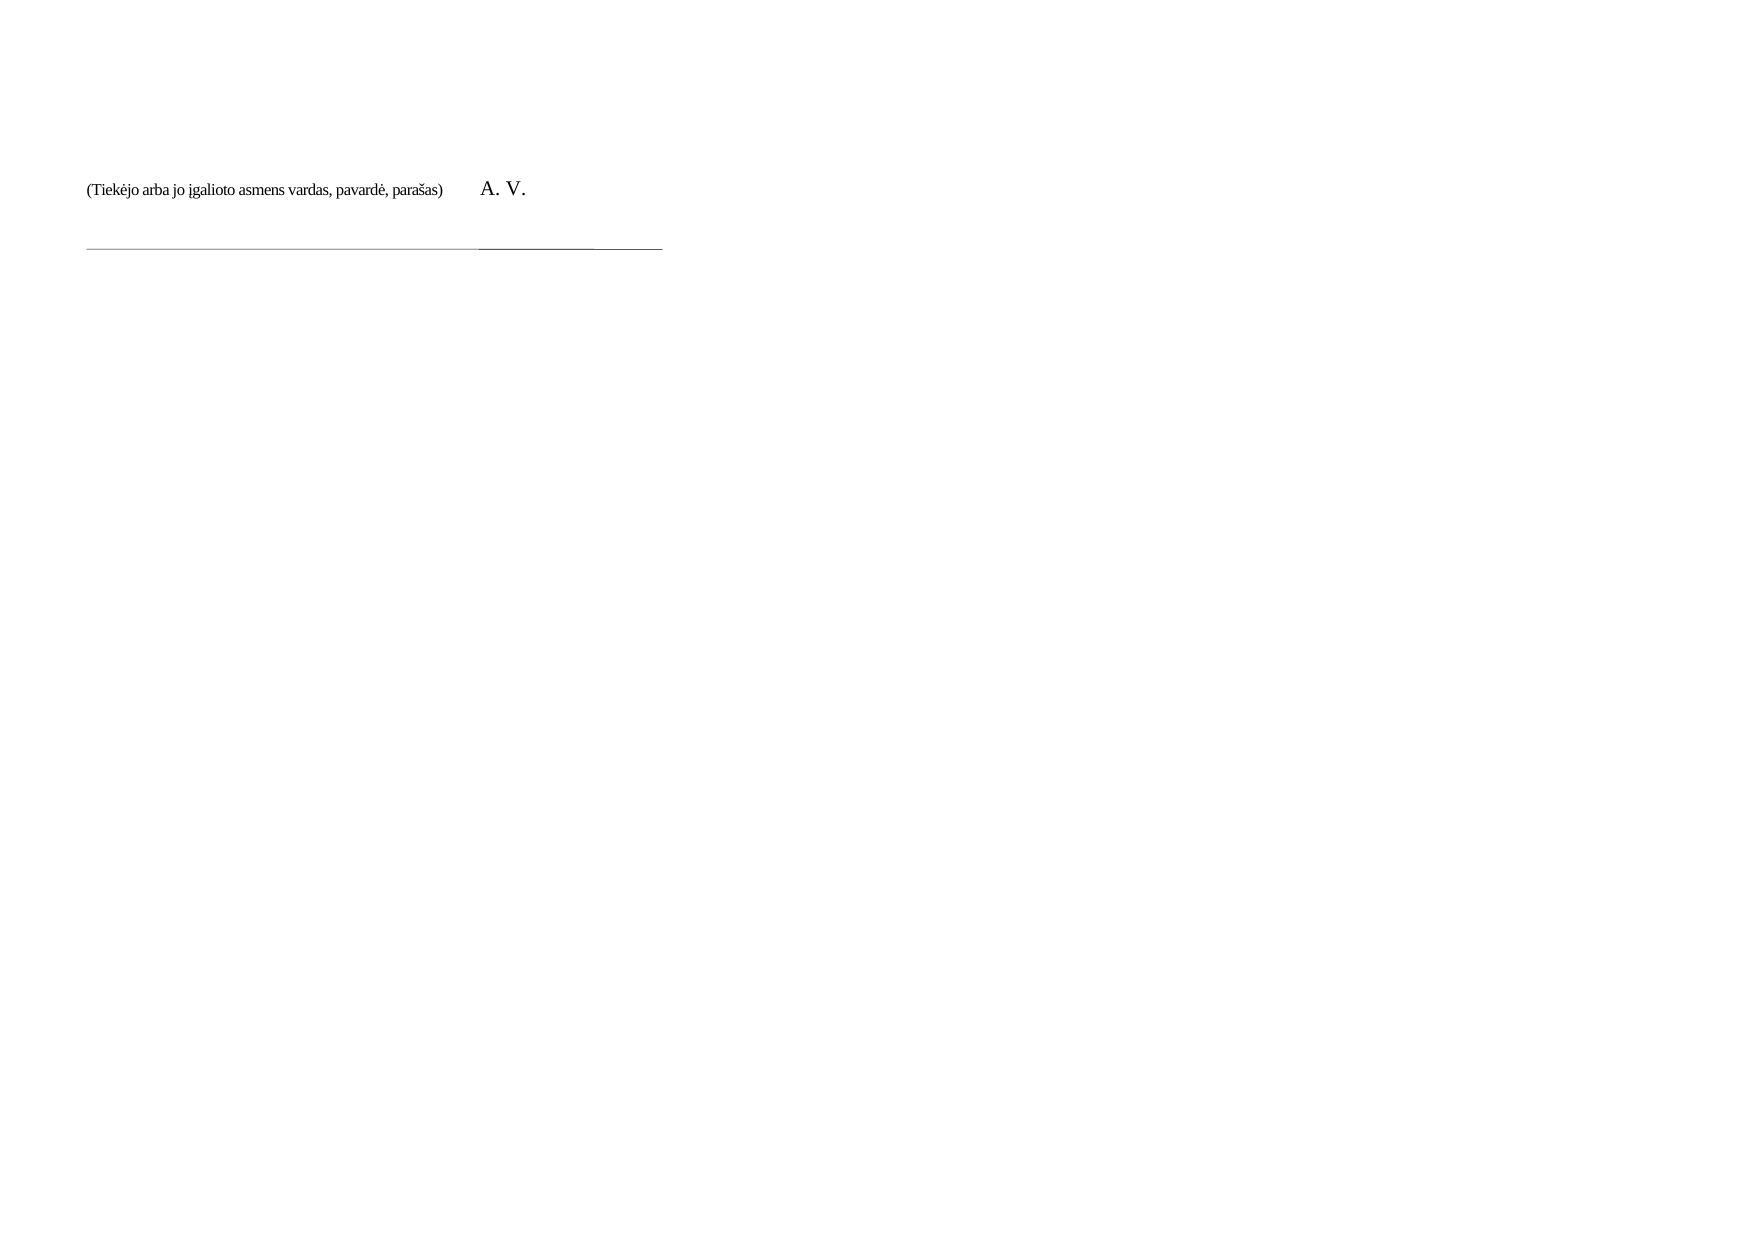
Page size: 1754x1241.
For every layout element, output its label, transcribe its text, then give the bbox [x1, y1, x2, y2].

text (Tiekėjo arba jo įgalioto asmens vardas, pavardė, parašas) A. V. [86, 177, 1076, 200]
